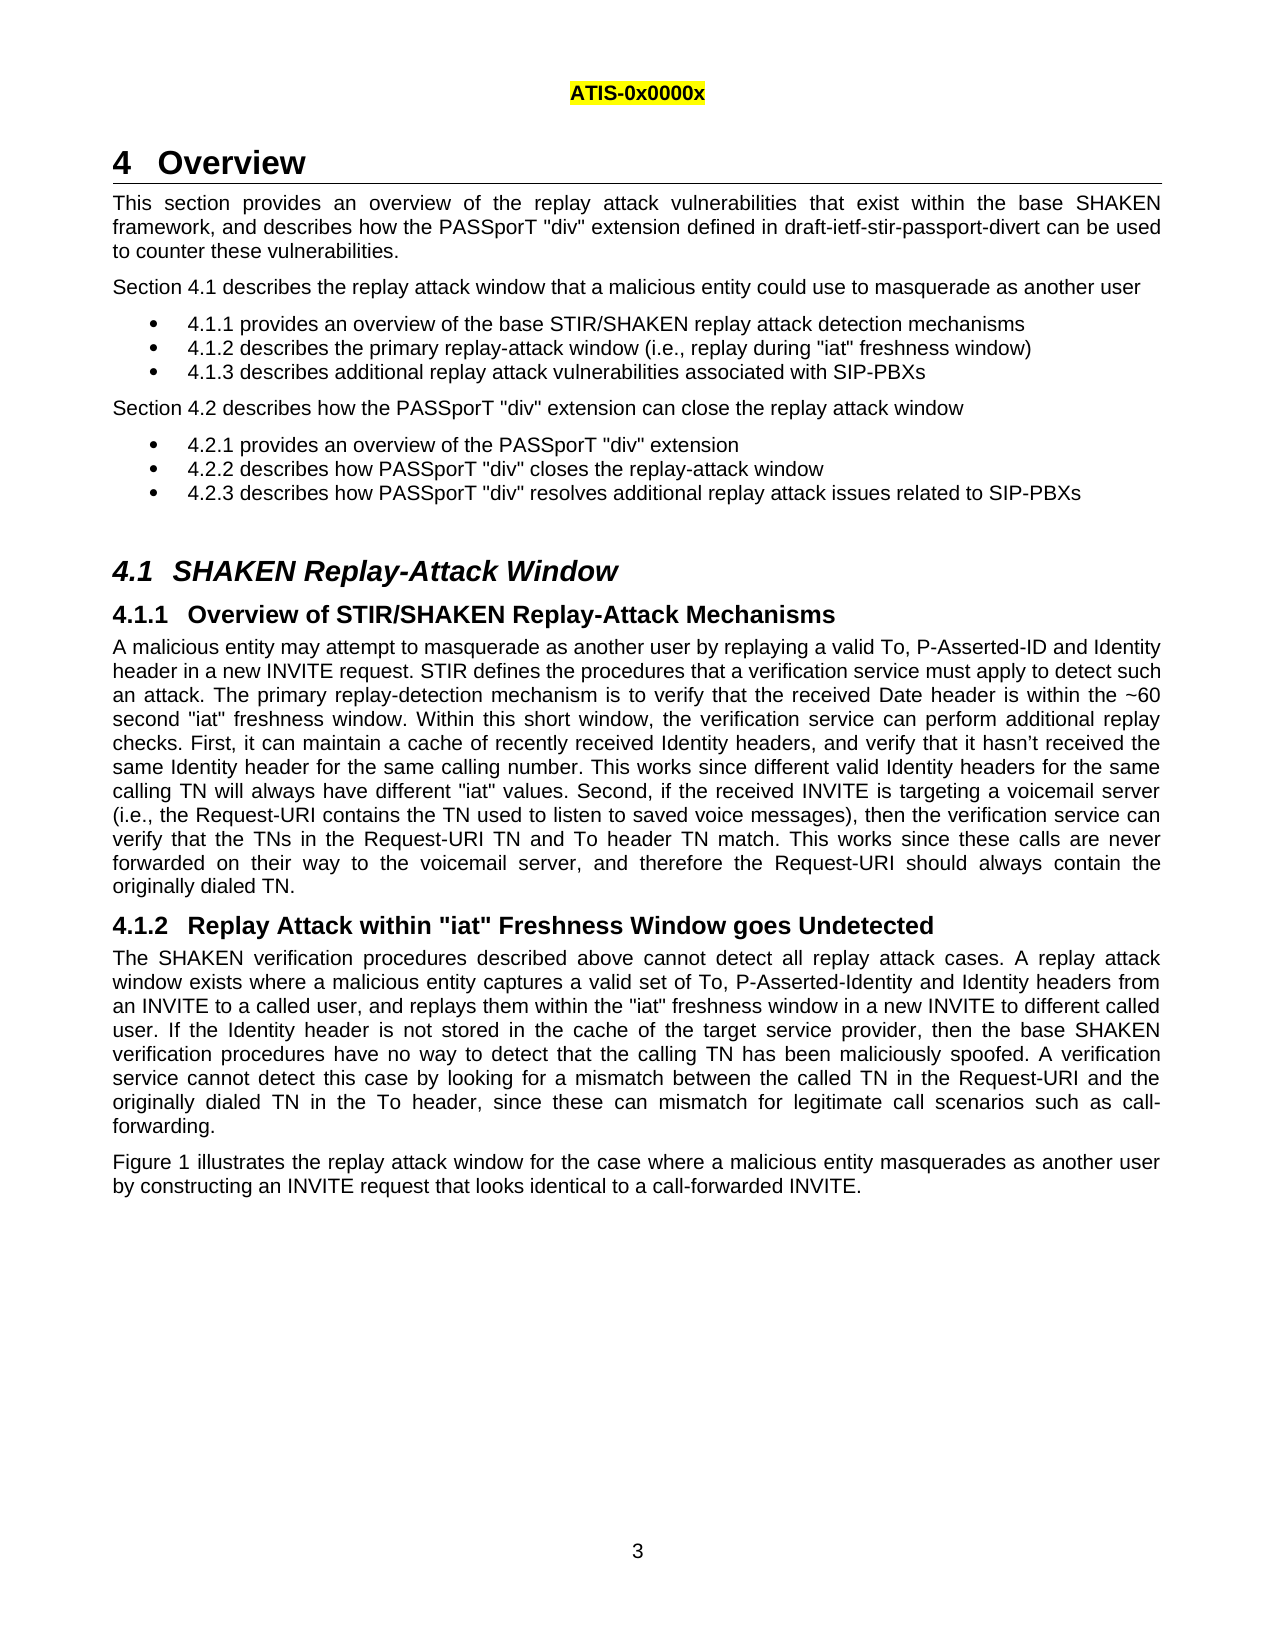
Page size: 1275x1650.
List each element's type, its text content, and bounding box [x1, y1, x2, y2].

list 4.1.3 describes additional replay attack vulnerabilities associated with SIP-PBXs [150, 359, 1162, 383]
list 4.2.2 describes how PASSporT "div" closes the replay-attack window [150, 457, 1162, 481]
text A malicious entity may attempt to masquerade as another user by replaying a valid To, P-Asserted-ID and Identity header in a new INVITE request. STIR defines the procedures that a verification service must apply to detect such an attack. The primary replay-detection mechanism is to verify that the received Date header is within the ~60 second "iat" freshness window. Within this short window, the verification service can perform additional replay checks. First, it can maintain a cache of recently received Identity headers, and verify that it hasn’t received the same Identity header for the same calling number. This works since different valid Identity headers for the same calling TN will always have different "iat" values. Second, if the received INVITE is targeting a voicemail server (i.e., the Request-URI contains the TN used to listen to saved voice messages), then the verification service can verify that the TNs in the Request-URI TN and To header TN match. This works since these calls are never forwarded on their way to the voicemail server, and therefore the Request-URI should always contain the originally dialed TN. [112, 635, 1162, 898]
subtitle SHAKEN Replay-Attack Window [112, 554, 1162, 587]
subtitle Overview of STIR/SHAKEN Replay-Attack Mechanisms [112, 600, 1162, 628]
subtitle Replay Attack within "iat" Freshness Window goes Undetected [112, 911, 1162, 939]
list 4.2.3 describes how PASSporT "div" resolves additional replay attack issues related to SIP-PBXs [150, 481, 1162, 505]
text Section 4.1 describes the replay attack window that a malicious entity could use to masquerade as another user [112, 275, 1162, 299]
text Figure 1 illustrates the replay attack window for the case where a malicious entity masquerades as another user by constructing an INVITE request that looks identical to a call-forwarded INVITE. [112, 1150, 1162, 1198]
list 4.2.1 provides an overview of the PASSporT "div" extension [150, 432, 1162, 457]
text This section provides an overview of the replay attack vulnerabilities that exist within the base SHAKEN framework, and describes how the PASSporT "div" extension defined in draft-ietf-stir-passport-divert can be used to counter these vulnerabilities. [112, 191, 1162, 262]
list 4.1.2 describes the primary replay-attack window (i.e., replay during "iat" freshness window) [150, 335, 1162, 359]
list 4.1.1 provides an overview of the base STIR/SHAKEN replay attack detection mechanisms [150, 311, 1162, 335]
text The SHAKEN verification procedures described above cannot detect all replay attack cases. A replay attack window exists where a malicious entity captures a valid set of To, P-Asserted-Identity and Identity headers from an INVITE to a called user, and replays them within the "iat" freshness window in a new INVITE to different called user. If the Identity header is not stored in the cache of the target service provider, then the base SHAKEN verification procedures have no way to detect that the calling TN has been maliciously spoofed. A verification service cannot detect this case by looking for a mismatch between the called TN in the Request-URI and the originally dialed TN in the To header, since these can mismatch for legitimate call scenarios such as call-forwarding. [112, 946, 1162, 1137]
text Section 4.2 describes how the PASSporT "div" extension can close the replay attack window [112, 396, 1162, 420]
subtitle Overview [112, 143, 1162, 184]
